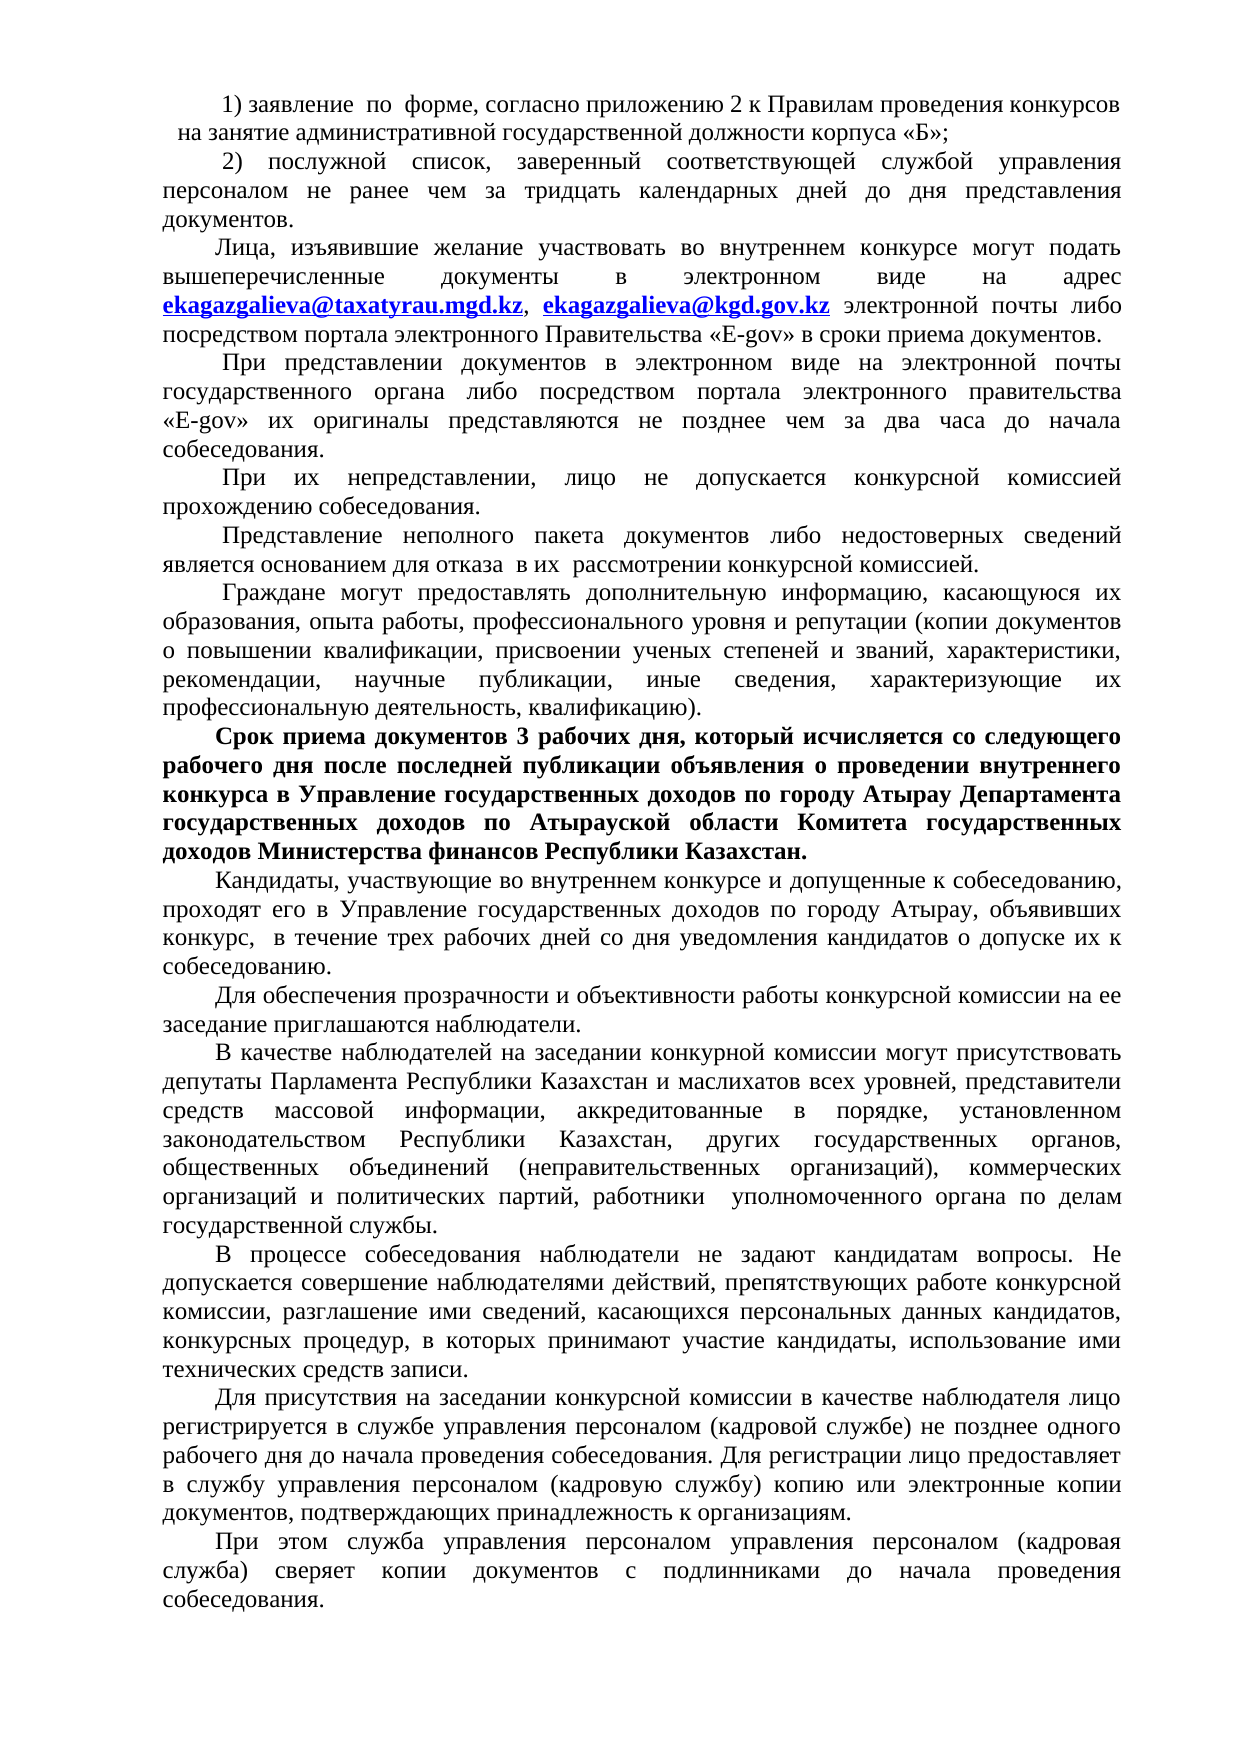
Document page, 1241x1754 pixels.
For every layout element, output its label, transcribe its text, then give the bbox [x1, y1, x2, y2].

text При этом служба управления персоналом управления персоналом (кадровая служба) сверяет копии документов с подлинниками до начала проведения собеседования. [162, 1526, 1122, 1612]
text 1) заявление по форме, согласно приложению 2 к Правилам проведения конкурсов на занятие административной государственной должности корпуса «Б»; [177, 89, 1122, 146]
text Представление неполного пакета документов либо недостоверных сведений является основанием для отказа в их рассмотрении конкурсной комиссией. [162, 520, 1122, 577]
text Срок приема документов 3 рабочих дня, который исчисляется со следующего рабочего дня после последней публикации объявления о проведении внутреннего конкурса в Управление государственных доходов по городу Атырау Департамента государственных доходов по Атырауской области Комитета государственных доходов Министерства финансов Республики Казахстан. [162, 721, 1122, 865]
text 2) послужной список, заверенный соответствующей службой управления персоналом не ранее чем за тридцать календарных дней до дня представления документов. [162, 146, 1122, 232]
text Лица, изъявившие желание участвовать во внутреннем конкурсе могут подать вышеперечисленные документы в электронном виде на адрес ekagazgalieva@taxatyrau.mgd.kz, ekagazgalieva@kgd.gov.kz электронной почты либо посредством портала электронного Правительства «E-gov» в сроки приема документов. [162, 232, 1122, 347]
text Для обеспечения прозрачности и объективности работы конкурсной комиссии на ее заседание приглашаются наблюдатели. [162, 980, 1122, 1037]
text Для присутствия на заседании конкурсной комиссии в качестве наблюдателя лицо регистрируется в службе управления персоналом (кадровой службе) не позднее одного рабочего дня до начала проведения собеседования. Для регистрации лицо предоставляет в службу управления персоналом (кадровую службу) копию или электронные копии документов, подтверждающих принадлежность к организациям. [162, 1382, 1122, 1526]
text В процессе собеседования наблюдатели не задают кандидатам вопросы. Не допускается совершение наблюдателями действий, препятствующих работе конкурсной комиссии, разглашение ими сведений, касающихся персональных данных кандидатов, конкурсных процедур, в которых принимают участие кандидаты, использование ими технических средств записи. [162, 1239, 1122, 1382]
text Кандидаты, участвующие во внутреннем конкурсе и допущенные к собеседованию, проходят его в Управление государственных доходов по городу Атырау, объявивших конкурс, в течение трех рабочих дней со дня уведомления кандидатов о допуске их к собеседованию. [162, 865, 1122, 980]
text При их непредставлении, лицо не допускается конкурсной комиссией прохождению собеседования. [162, 462, 1122, 520]
text Граждане могут предоставлять дополнительную информацию, касающуюся их образования, опыта работы, профессионального уровня и репутации (копии документов о повышении квалификации, присвоении ученых степеней и званий, характеристики, рекомендации, научные публикации, иные сведения, характеризующие их профессиональную деятельность, квалификацию). [162, 577, 1122, 721]
text При представлении документов в электронном виде на электронной почты государственного органа либо посредством портала электронного правительства «E-gov» их оригиналы представляются не позднее чем за два часа до начала собеседования. [162, 347, 1122, 462]
text В качестве наблюдателей на заседании конкурной комиссии могут присутствовать депутаты Парламента Республики Казахстан и маслихатов всех уровней, представители средств массовой информации, аккредитованные в порядке, установленном законодательством Республики Казахстан, других государственных органов, общественных объединений (неправительственных организаций), коммерческих организаций и политических партий, работники уполномоченного органа по делам государственной службы. [162, 1037, 1122, 1239]
